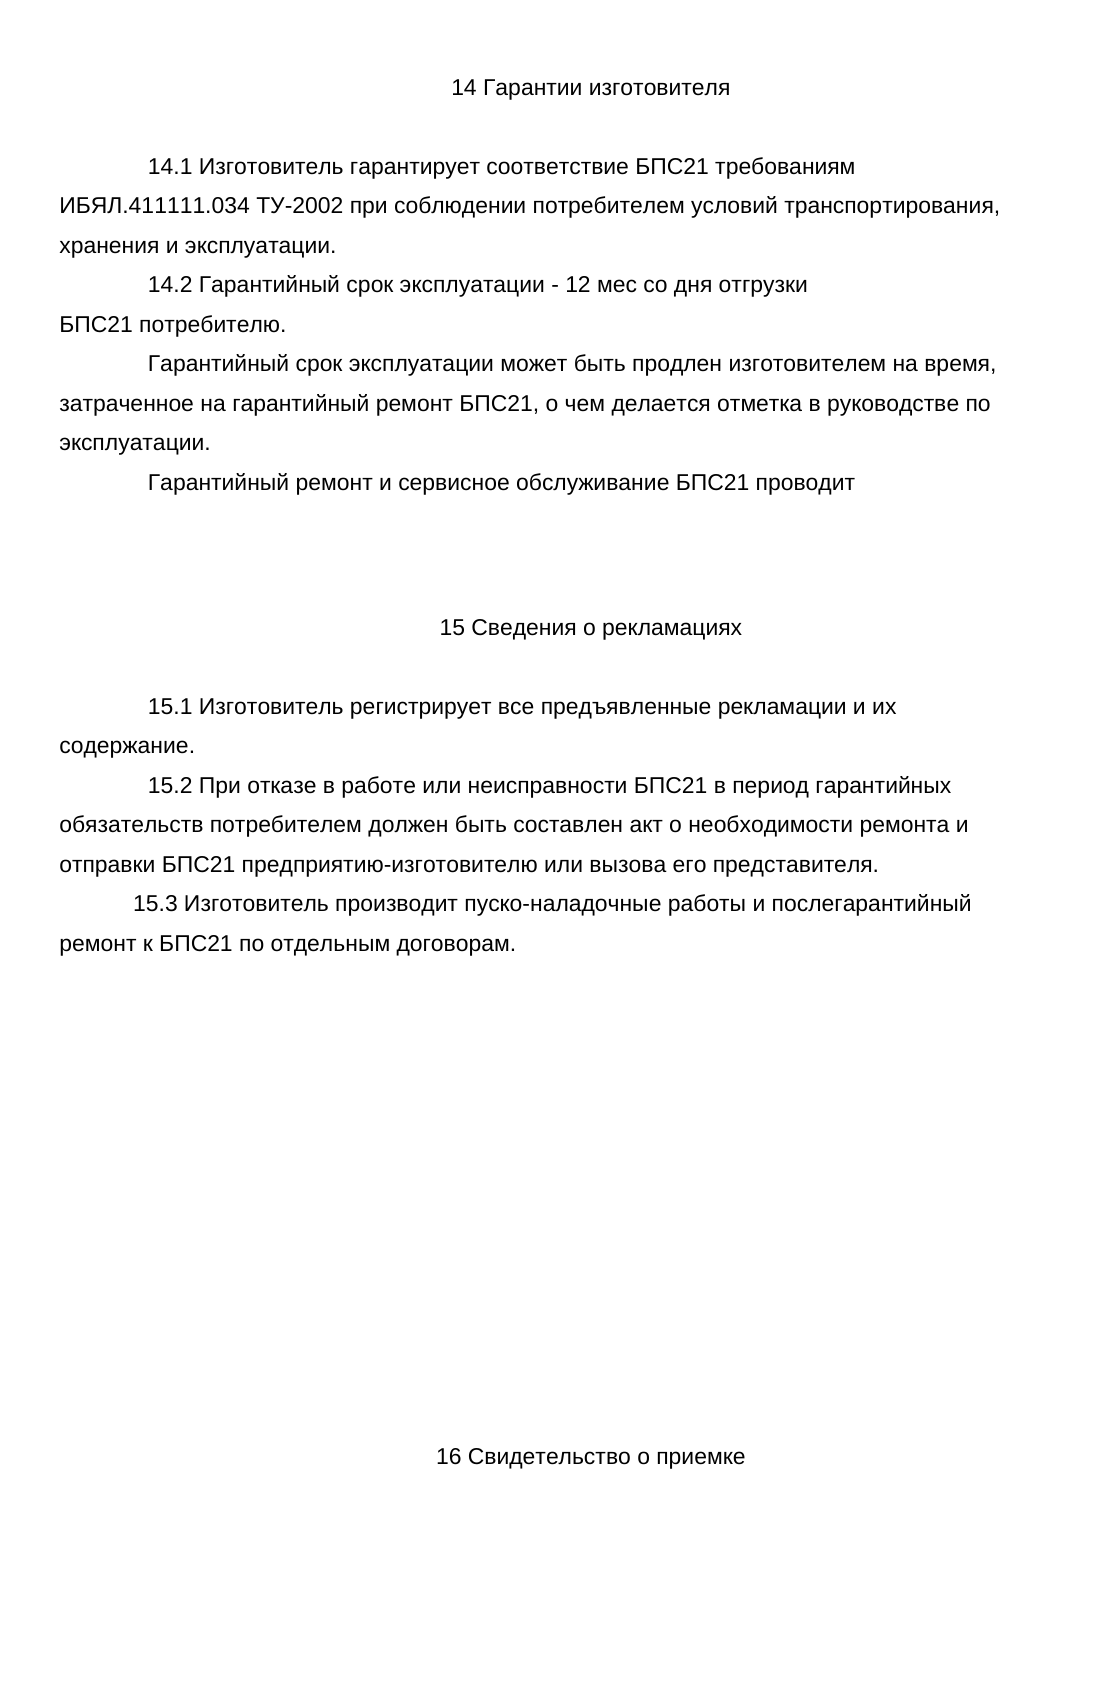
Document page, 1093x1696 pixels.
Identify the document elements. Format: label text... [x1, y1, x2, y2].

text 14.2 Гарантийный срок эксплуатации - 12 мес со дня отгрузки БПС21 потребителю. [59, 271, 1034, 337]
text 15.2 При отказе в работе или неисправности БПС21 в период гарантийных обязательств потребителем должен быть составлен акт о необходимости ремонта и отправки БПС21 предприятию-изготовителю или вызова его представителя. [59, 772, 1034, 877]
text Гарантийный ремонт и сервисное обслуживание БПС21 проводит [59, 469, 1034, 554]
text 14.1 Изготовитель гарантирует соответствие БПС21 требованиям ИБЯЛ.411111.034 ТУ-2002 при соблюдении потребителем условий транспортирования, хранения и эксплуатации. [59, 153, 1034, 258]
text 15.1 Изготовитель регистрирует все предъявленные рекламации и их содержание. [59, 693, 1034, 758]
text Гарантийный срок эксплуатации может быть продлен изготовителем на время, затраченное на гарантийный ремонт БПС21, о чем делается отметка в руководстве по эксплуатации. [59, 350, 1034, 456]
text 16 Свидетельство о приемке [59, 1443, 1034, 1469]
text 15 Сведения о рекламациях [59, 614, 1034, 640]
text 14 Гарантии изготовителя [59, 74, 1034, 100]
text 15.3 Изготовитель производит пуско-наладочные работы и послегарантийный ремонт к БПС21 по отдельным договорам. [59, 890, 1034, 956]
